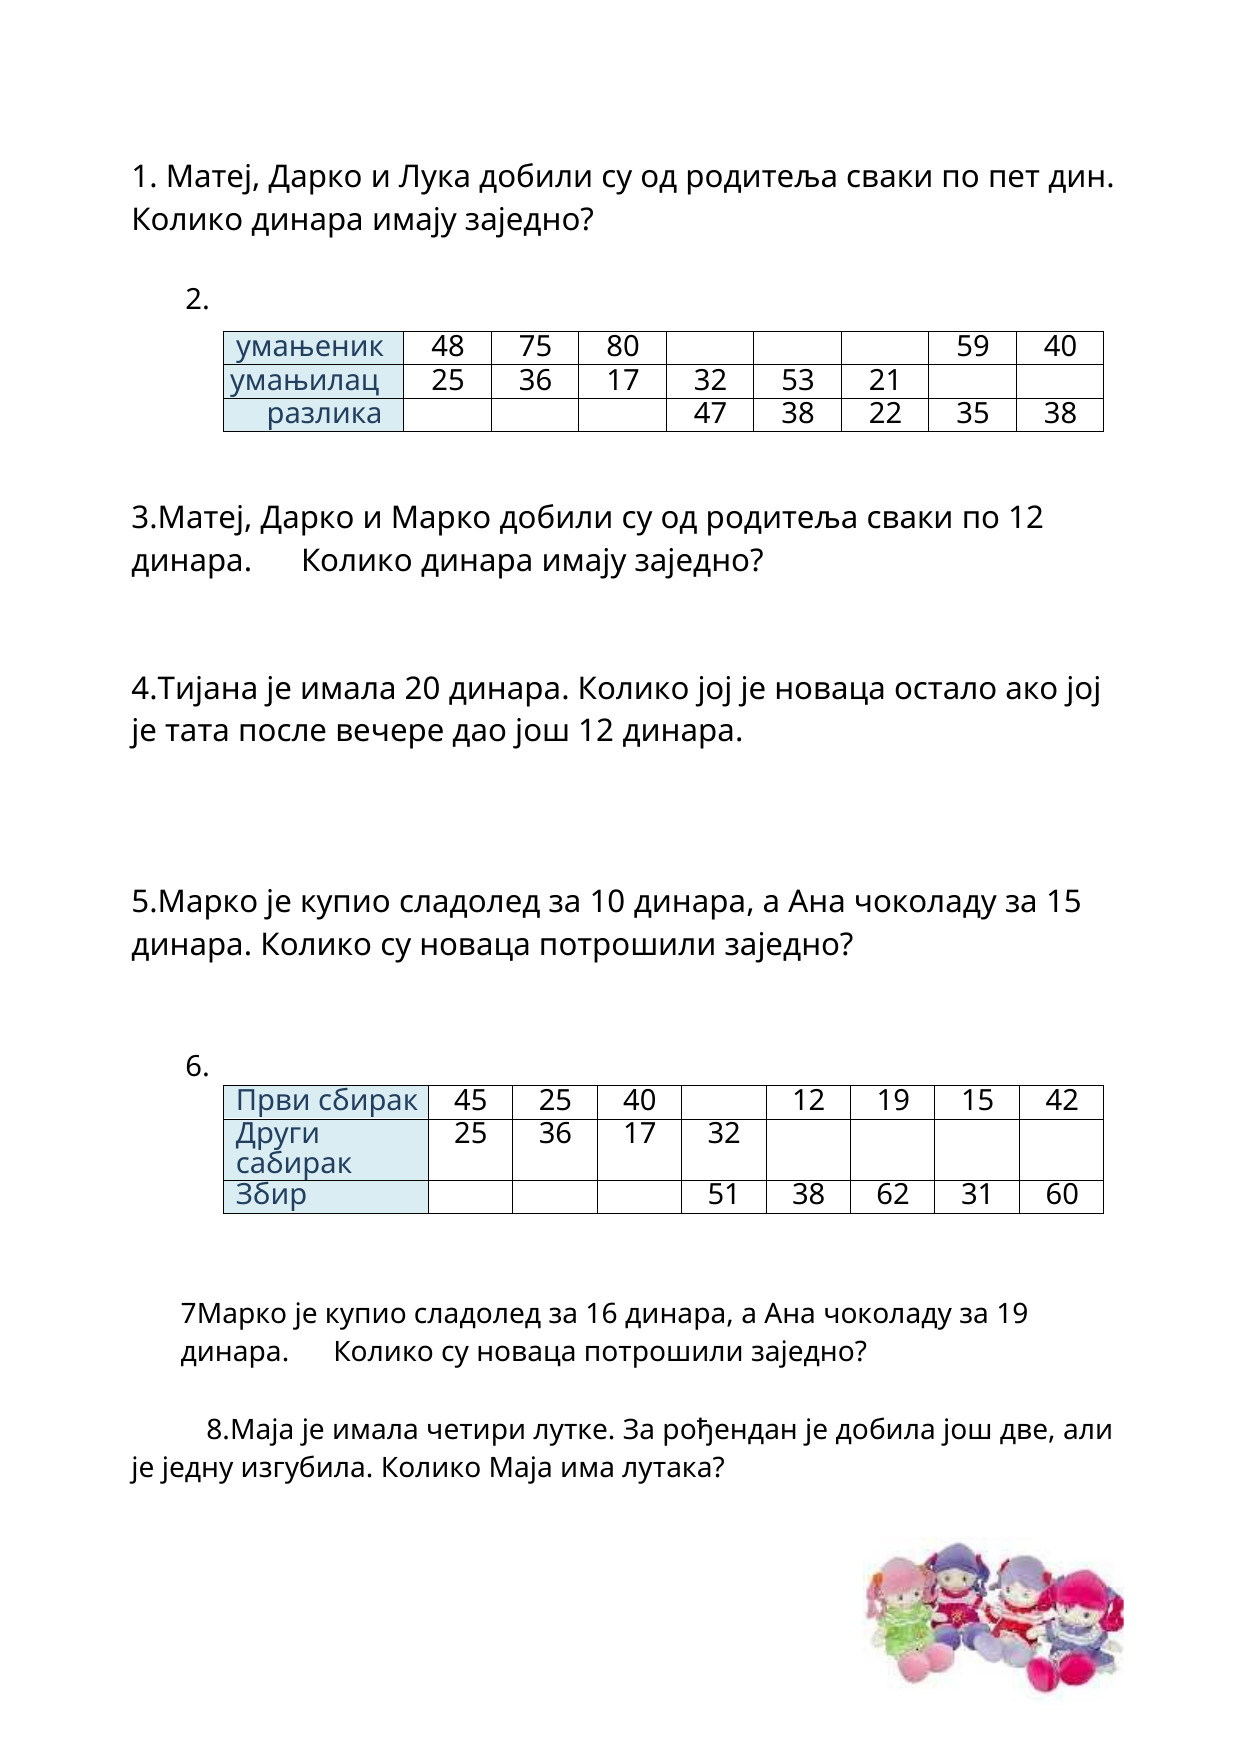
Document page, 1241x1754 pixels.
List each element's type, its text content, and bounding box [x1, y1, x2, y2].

text 8.Маја је имала четири лутке. За рођендан је добила још две, али је једну изгубила. Колико Маја има лутака? [131, 1409, 1134, 1486]
text 2. [185, 278, 1134, 318]
table_cell 21 [842, 365, 928, 398]
table_header [842, 332, 928, 364]
table_cell 36 [513, 1120, 597, 1180]
table_cell [492, 399, 578, 431]
table_header 15 [935, 1086, 1019, 1118]
text 7Марко је купио сладолед за 16 динара, а Ана чоколаду за 19 динара. Колико су новаца потрошили заједно? [180, 1293, 1134, 1370]
table_cell [851, 1120, 934, 1180]
table_header 45 [429, 1086, 512, 1118]
table_cell 31 [935, 1181, 1019, 1213]
table_cell 32 [667, 365, 753, 398]
table_cell 51 [682, 1181, 766, 1213]
table_cell 47 [667, 399, 753, 431]
table_header 40 [598, 1086, 681, 1118]
table_cell 38 [754, 399, 841, 431]
table_cell 53 [754, 365, 841, 398]
table_cell 25 [429, 1120, 512, 1180]
table_cell [929, 365, 1016, 398]
table_header [754, 332, 841, 364]
table_cell 32 [682, 1120, 766, 1180]
table_cell разлика [224, 399, 403, 431]
table_cell 36 [492, 365, 578, 398]
table_cell [513, 1181, 597, 1213]
table_header 12 [767, 1086, 850, 1118]
table_header 75 [492, 332, 578, 364]
table_cell 17 [579, 365, 666, 398]
table_cell умањилац [224, 365, 403, 398]
table_header умањеник [224, 332, 403, 364]
table_cell [429, 1181, 512, 1213]
table_cell [1017, 365, 1103, 398]
text 6. [185, 1045, 1134, 1085]
table_cell [404, 399, 491, 431]
text 1. Матеј, Дарко и Лука добили су од родитеља сваки по пет дин. Колико динара имају заједно? [131, 154, 1134, 239]
table_cell 22 [842, 399, 928, 431]
picture [862, 1537, 1124, 1706]
table_header 48 [404, 332, 491, 364]
table_header 59 [929, 332, 1016, 364]
text 3.Матеј, Дарко и Марко добили су од родитеља сваки по 12 динара. Колико динара имају заједно? [131, 495, 1134, 581]
table_cell Збир [224, 1181, 428, 1213]
table_cell 62 [851, 1181, 934, 1213]
table_cell [935, 1120, 1019, 1180]
table_cell [579, 399, 666, 431]
table_cell 38 [767, 1181, 850, 1213]
table_cell 60 [1020, 1181, 1103, 1213]
table_cell 38 [1017, 399, 1103, 431]
table_header [682, 1086, 766, 1118]
table_cell Други сабирак [224, 1120, 428, 1180]
text 5.Марко је купио сладолед за 10 динара, а Ана чоколаду за 15 динара. Колико су новаца потрошили заједно? [131, 879, 1134, 964]
table_header 80 [579, 332, 666, 364]
text 4.Тијана је имала 20 динара. Колико јој је новаца остало ако јој је тата после вечере дао још 12 динара. [131, 666, 1134, 751]
table_cell [1020, 1120, 1103, 1180]
table_cell [767, 1120, 850, 1180]
table_cell 17 [598, 1120, 681, 1180]
table_cell 35 [929, 399, 1016, 431]
table_header 25 [513, 1086, 597, 1118]
table_header [667, 332, 753, 364]
table_cell [598, 1181, 681, 1213]
table_cell 25 [404, 365, 491, 398]
table_header 40 [1017, 332, 1103, 364]
table_header 42 [1020, 1086, 1103, 1118]
table_header 19 [851, 1086, 934, 1118]
table_header Први сбирак [224, 1086, 428, 1118]
